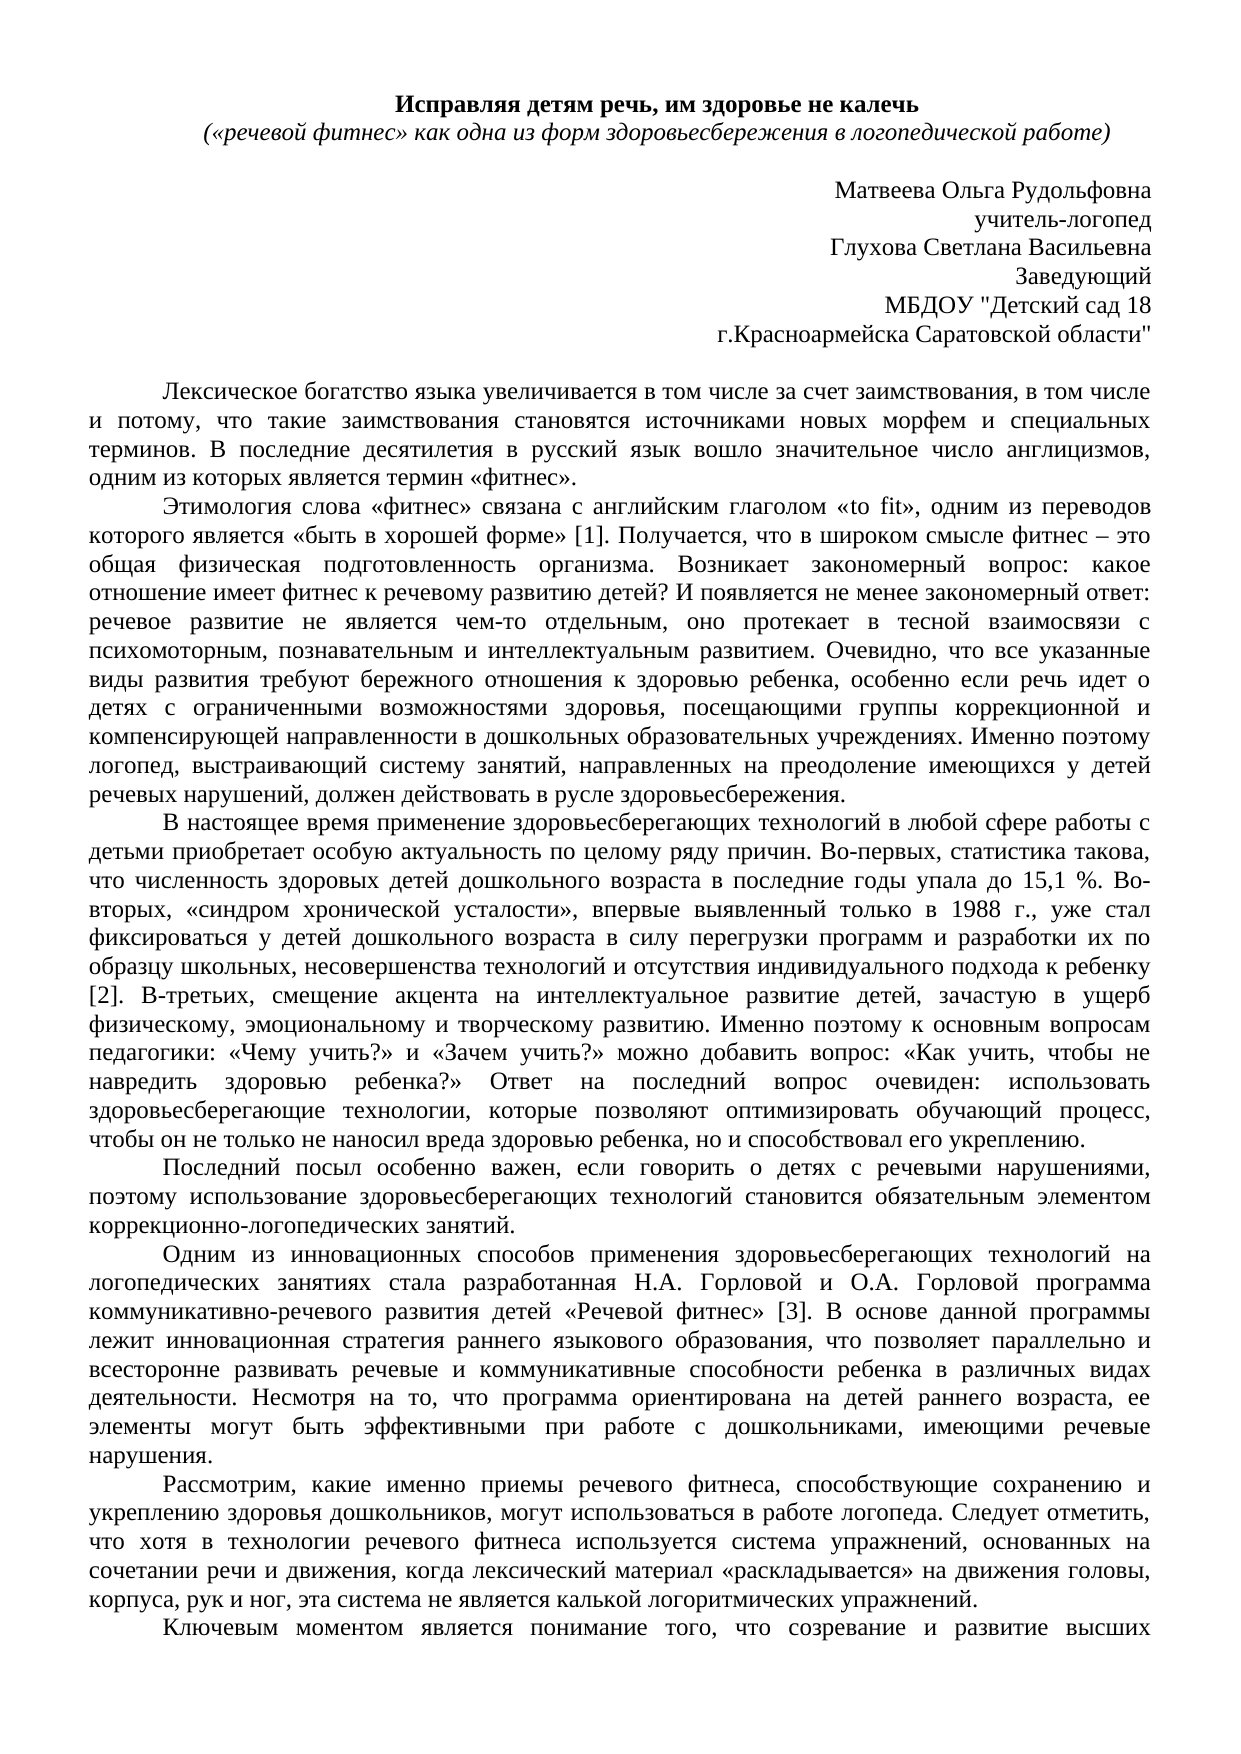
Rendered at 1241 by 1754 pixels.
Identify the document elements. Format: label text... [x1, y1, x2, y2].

text («речевой фитнес» как одна из форм здоровьесбережения в логопедической работе) [89, 117, 1152, 146]
text Одним из инновационных способов применения здоровьесберегающих технологий на логопедических занятиях стала разработанная Н.А. Горловой и О.А. Горловой программа коммуникативно-речевого развития детей «Речевой фитнес» [3]. В основе данной программы лежит инновационная стратегия раннего языкового образования, что позволяет параллельно и всесторонне развивать речевые и коммуникативные способности ребенка в различных видах деятельности. Несмотря на то, что программа ориентирована на детей раннего возраста, ее элементы могут быть эффективными при работе с дошкольниками, имеющими речевые нарушения. [89, 1239, 1152, 1469]
text Последний посыл особенно важен, если говорить о детях с речевыми нарушениями, поэтому использование здоровьесберегающих технологий становится обязательным элементом коррекционно-логопедических занятий. [89, 1152, 1152, 1239]
text учитель-логопед [89, 204, 1152, 232]
text Глухова Светлана Васильевна [89, 232, 1152, 261]
text МБДОУ "Детский сад 18 [89, 290, 1152, 319]
text Заведующий [89, 261, 1152, 290]
text Этимология слова «фитнес» связана с английским глаголом «to fit», одним из переводов которого является «быть в хорошей форме» [1]. Получается, что в широком смысле фитнес – это общая физическая подготовленность организма. Возникает закономерный вопрос: какое отношение имеет фитнес к речевому развитию детей? И появляется не менее закономерный ответ: речевое развитие не является чем-то отдельным, оно протекает в тесной взаимосвязи с психомоторным, познавательным и интеллектуальным развитием. Очевидно, что все указанные виды развития требуют бережного отношения к здоровью ребенка, особенно если речь идет о детях с ограниченными возможностями здоровья, посещающими группы коррекционной и компенсирующей направленности в дошкольных образовательных учреждениях. Именно поэтому логопед, выстраивающий систему занятий, направленных на преодоление имеющихся у детей речевых нарушений, должен действовать в русле здоровьесбережения. [89, 491, 1152, 807]
text В настоящее время применение здоровьесберегающих технологий в любой сфере работы с детьми приобретает особую актуальность по целому ряду причин. Во-первых, статистика такова, что численность здоровых детей дошкольного возраста в последние годы упала до 15,1 %. Во-вторых, «синдром хронической усталости», впервые выявленный только в 1988 г., уже стал фиксироваться у детей дошкольного возраста в силу перегрузки программ и разработки их по образцу школьных, несовершенства технологий и отсутствия индивидуального подхода к ребенку [2]. В-третьих, смещение акцента на интеллектуальное развитие детей, зачастую в ущерб физическому, эмоциональному и творческому развитию. Именно поэтому к основным вопросам педагогики: «Чему учить?» и «Зачем учить?» можно добавить вопрос: «Как учить, чтобы не навредить здоровью ребенка?» Ответ на последний вопрос очевиден: использовать здоровьесберегающие технологии, которые позволяют оптимизировать обучающий процесс, чтобы он не только не наносил вреда здоровью ребенка, но и способствовал его укреплению. [89, 807, 1152, 1152]
text г.Красноармейска Саратовской области" [89, 319, 1152, 347]
text Рассмотрим, какие именно приемы речевого фитнеса, способствующие сохранению и укреплению здоровья дошкольников, могут использоваться в работе логопеда. Следует отметить, что хотя в технологии речевого фитнеса используется система упражнений, основанных на сочетании речи и движения, когда лексический материал «раскладывается» на движения головы, корпуса, рук и ног, эта система не является калькой логоритмических упражнений. [89, 1469, 1152, 1612]
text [89, 1612, 1152, 1641]
text Матвеева Ольга Рудольфовна [89, 175, 1152, 204]
text Лексическое богатство языка увеличивается в том числе за счет заимствования, в том числе и потому, что такие заимствования становятся источниками новых морфем и специальных терминов. В последние десятилетия в русский язык вошло значительное число англицизмов, одним из которых является термин «фитнес». [89, 376, 1152, 491]
text Исправляя детям речь, им здоровье не калечь [89, 89, 1152, 117]
